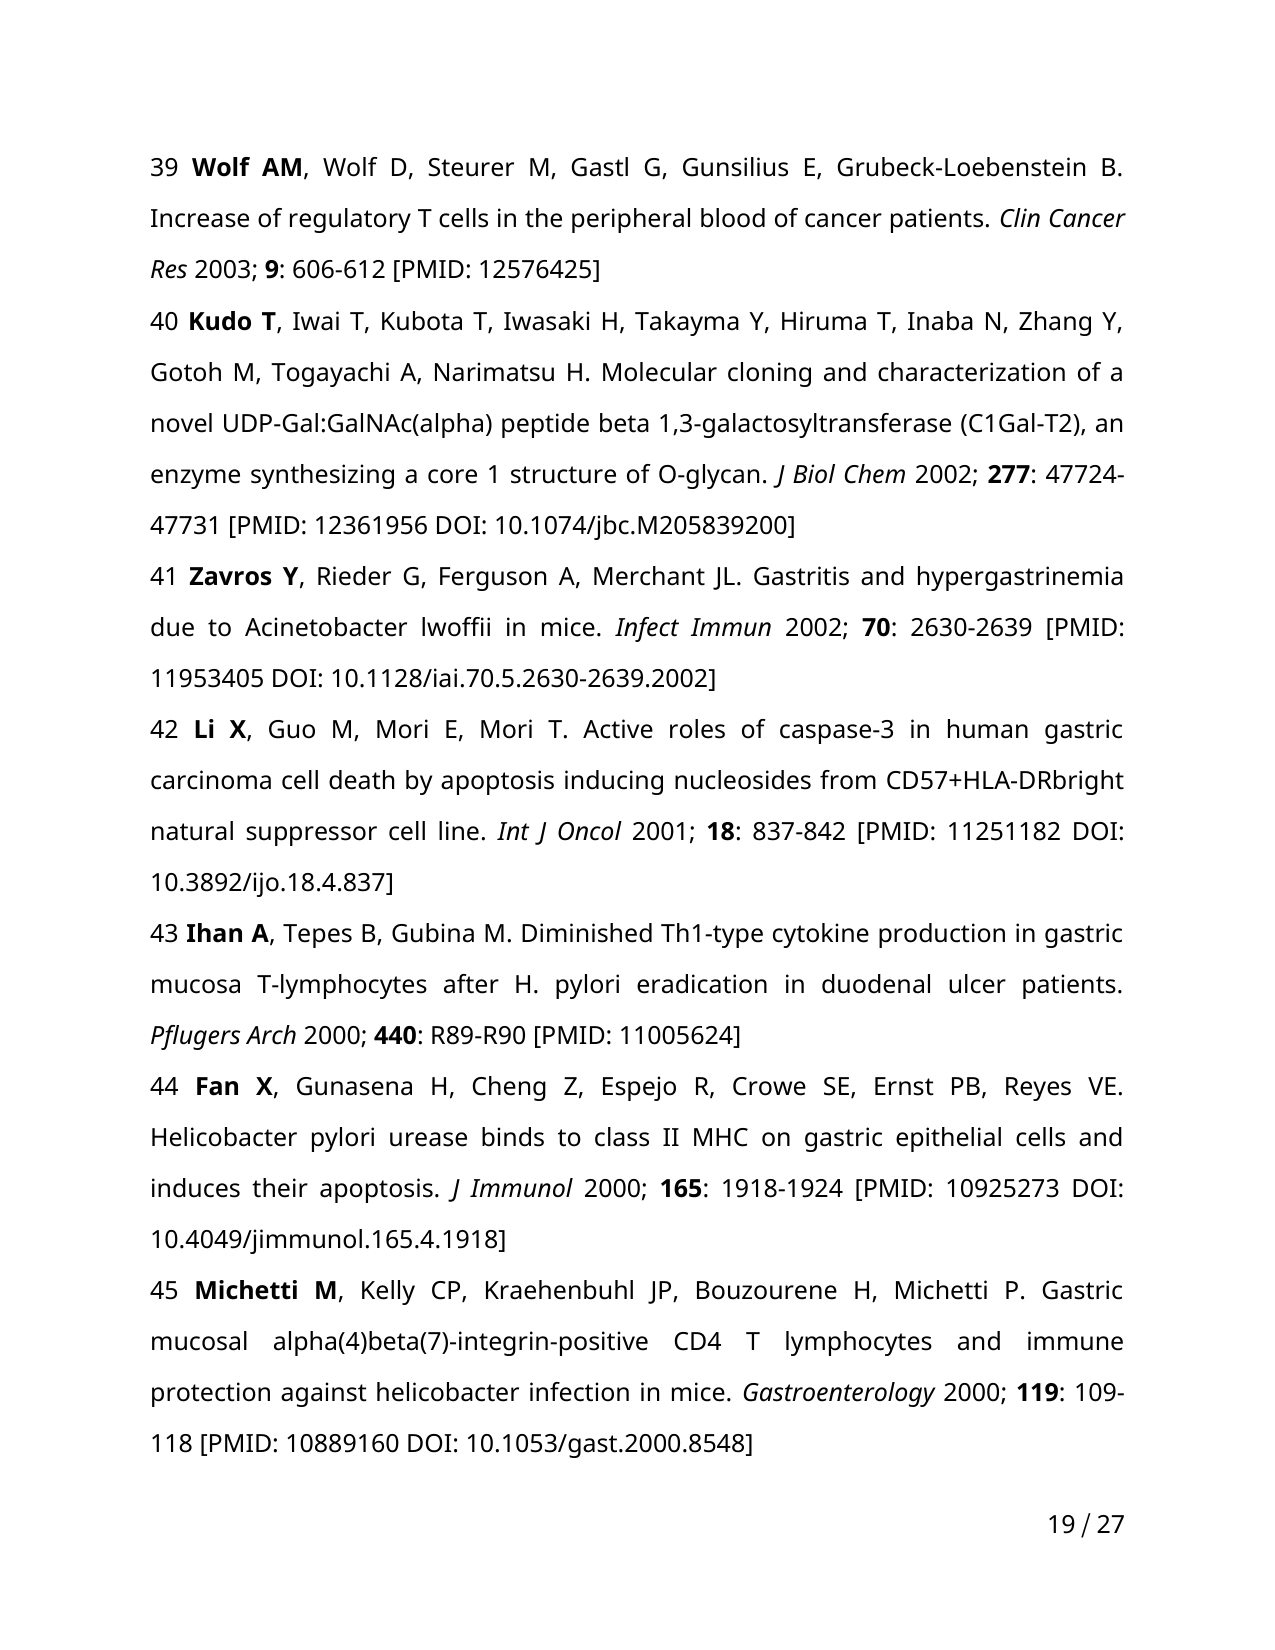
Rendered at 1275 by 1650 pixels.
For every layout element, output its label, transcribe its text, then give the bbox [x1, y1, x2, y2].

text 43 Ihan A, Tepes B, Gubina M. Diminished Th1-type cytokine production in gastric mucosa T-lymphocytes after H. pylori eradication in duodenal ulcer patients. Pflugers Arch 2000; 440: R89-R90 [PMID: 11005624] [150, 916, 1125, 1052]
text 42 Li X, Guo M, Mori E, Mori T. Active roles of caspase-3 in human gastric carcinoma cell death by apoptosis inducing nucleosides from CD57+HLA-DRbright natural suppressor cell line. Int J Oncol 2001; 18: 837-842 [PMID: 11251182 DOI: 10.3892/ijo.18.4.837] [150, 711, 1125, 899]
text 40 Kudo T, Iwai T, Kubota T, Iwasaki H, Takayma Y, Hiruma T, Inaba N, Zhang Y, Gotoh M, Togayachi A, Narimatsu H. Molecular cloning and characterization of a novel UDP-Gal:GalNAc(alpha) peptide beta 1,3-galactosyltransferase (C1Gal-T2), an enzyme synthesizing a core 1 structure of O-glycan. J Biol Chem 2002; 277: 47724-47731 [PMID: 12361956 DOI: 10.1074/jbc.M205839200] [150, 303, 1125, 541]
text 41 Zavros Y, Rieder G, Ferguson A, Merchant JL. Gastritis and hypergastrinemia due to Acinetobacter lwoffii in mice. Infect Immun 2002; 70: 2630-2639 [PMID: 11953405 DOI: 10.1128/iai.70.5.2630-2639.2002] [150, 558, 1125, 694]
text 45 Michetti M, Kelly CP, Kraehenbuhl JP, Bouzourene H, Michetti P. Gastric mucosal alpha(4)beta(7)-integrin-positive CD4 T lymphocytes and immune protection against helicobacter infection in mice. Gastroenterology 2000; 119: 109-118 [PMID: 10889160 DOI: 10.1053/gast.2000.8548] [150, 1273, 1125, 1460]
text 39 Wolf AM, Wolf D, Steurer M, Gastl G, Gunsilius E, Grubeck-Loebenstein B. Increase of regulatory T cells in the peripheral blood of cancer patients. Clin Cancer Res 2003; 9: 606-612 [PMID: 12576425] [150, 150, 1125, 286]
text 44 Fan X, Gunasena H, Cheng Z, Espejo R, Crowe SE, Ernst PB, Reyes VE. Helicobacter pylori urease binds to class II MHC on gastric epithelial cells and induces their apoptosis. J Immunol 2000; 165: 1918-1924 [PMID: 10925273 DOI: 10.4049/jimmunol.165.4.1918] [150, 1069, 1125, 1256]
